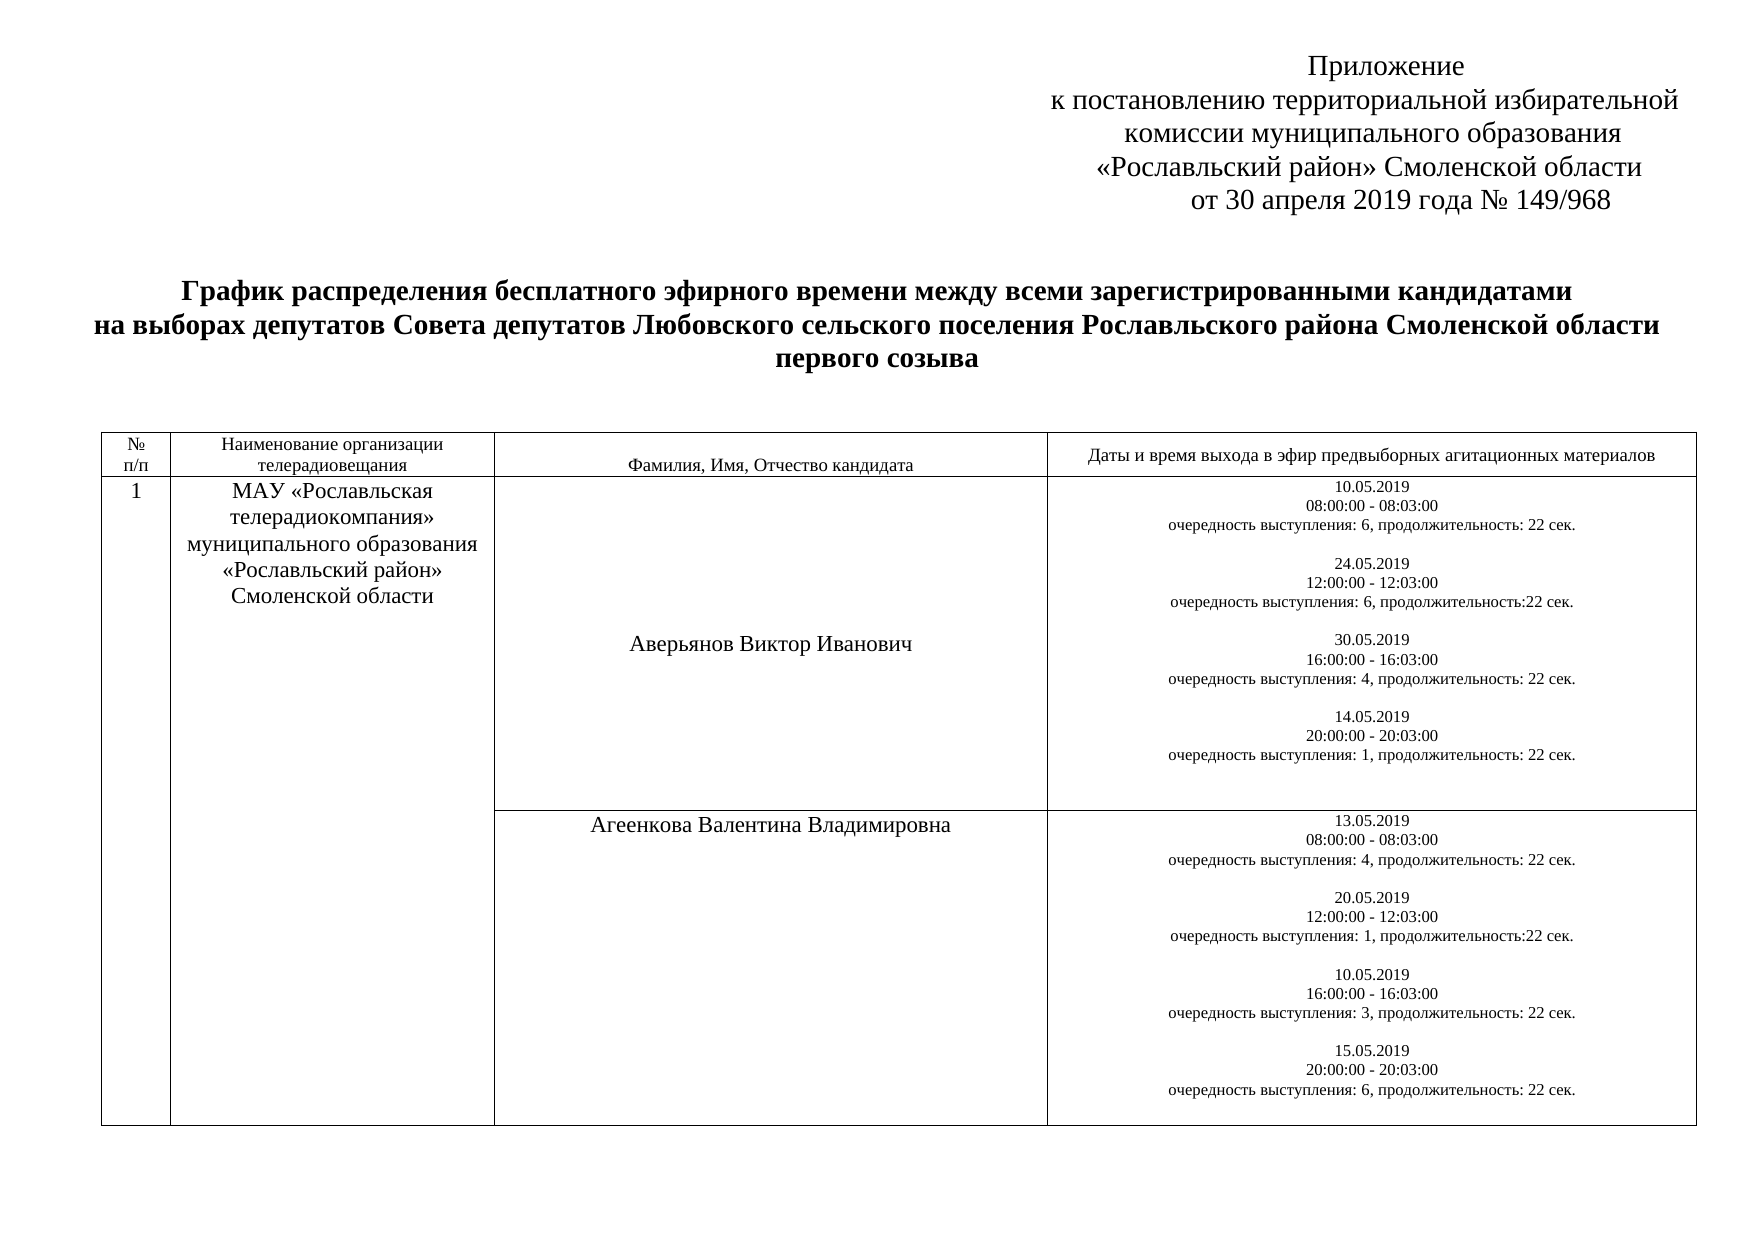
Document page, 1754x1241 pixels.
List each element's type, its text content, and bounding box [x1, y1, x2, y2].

table_cell 1 [102, 477, 170, 1125]
text График распределения бесплатного эфирного времени между всеми зарегистрированными кандидатами [75, 273, 1679, 307]
text «Рославльский район» Смоленской области [69, 149, 1679, 182]
text Приложение [75, 48, 1679, 82]
text от 30 апреля 2019 года № 149/968 [75, 182, 1679, 216]
table_header Даты и время выхода в эфир предвыборных агитационных материалов [1048, 433, 1696, 476]
text к постановлению территориальной избирательной [69, 82, 1679, 115]
table_header № п/п [102, 433, 170, 476]
table_header Наименование организации телерадиовещания [171, 433, 494, 476]
table_cell 10.05.2019 08:00:00 - 08:03:00 очередность выступления: 6, продолжительность: 22 сек. 24.05.2019 12:00:00 - 12:03:00 очередность выступления: 6, продолжительность:22 сек. 30.05.2019 16:00:00 - 16:03:00 очередность выступления: 4, продолжительность: 22 сек. 14.05.2019 20:00:00 - 20:03:00 очередность выступления: 1, продолжительность: 22 сек. [1048, 477, 1696, 810]
table_header Фамилия, Имя, Отчество кандидата [495, 433, 1047, 476]
table_cell МАУ «Рославльская телерадиокомпания» муниципального образования «Рославльский район» Смоленской области [171, 477, 494, 1125]
table_cell 13.05.2019 08:00:00 - 08:03:00 очередность выступления: 4, продолжительность: 22 сек. 20.05.2019 12:00:00 - 12:03:00 очередность выступления: 1, продолжительность:22 сек. 10.05.2019 16:00:00 - 16:03:00 очередность выступления: 3, продолжительность: 22 сек. 15.05.2019 20:00:00 - 20:03:00 очередность выступления: 6, продолжительность: 22 сек. [1048, 811, 1696, 1125]
table_cell Агеенкова Валентина Владимировна [495, 811, 1047, 1125]
table_cell Аверьянов Виктор Иванович [495, 477, 1047, 810]
text на выборах депутатов Совета депутатов Любовского сельского поселения Рославльского района Смоленской области первого созыва [75, 307, 1679, 374]
text комиссии муниципального образования [69, 115, 1679, 149]
